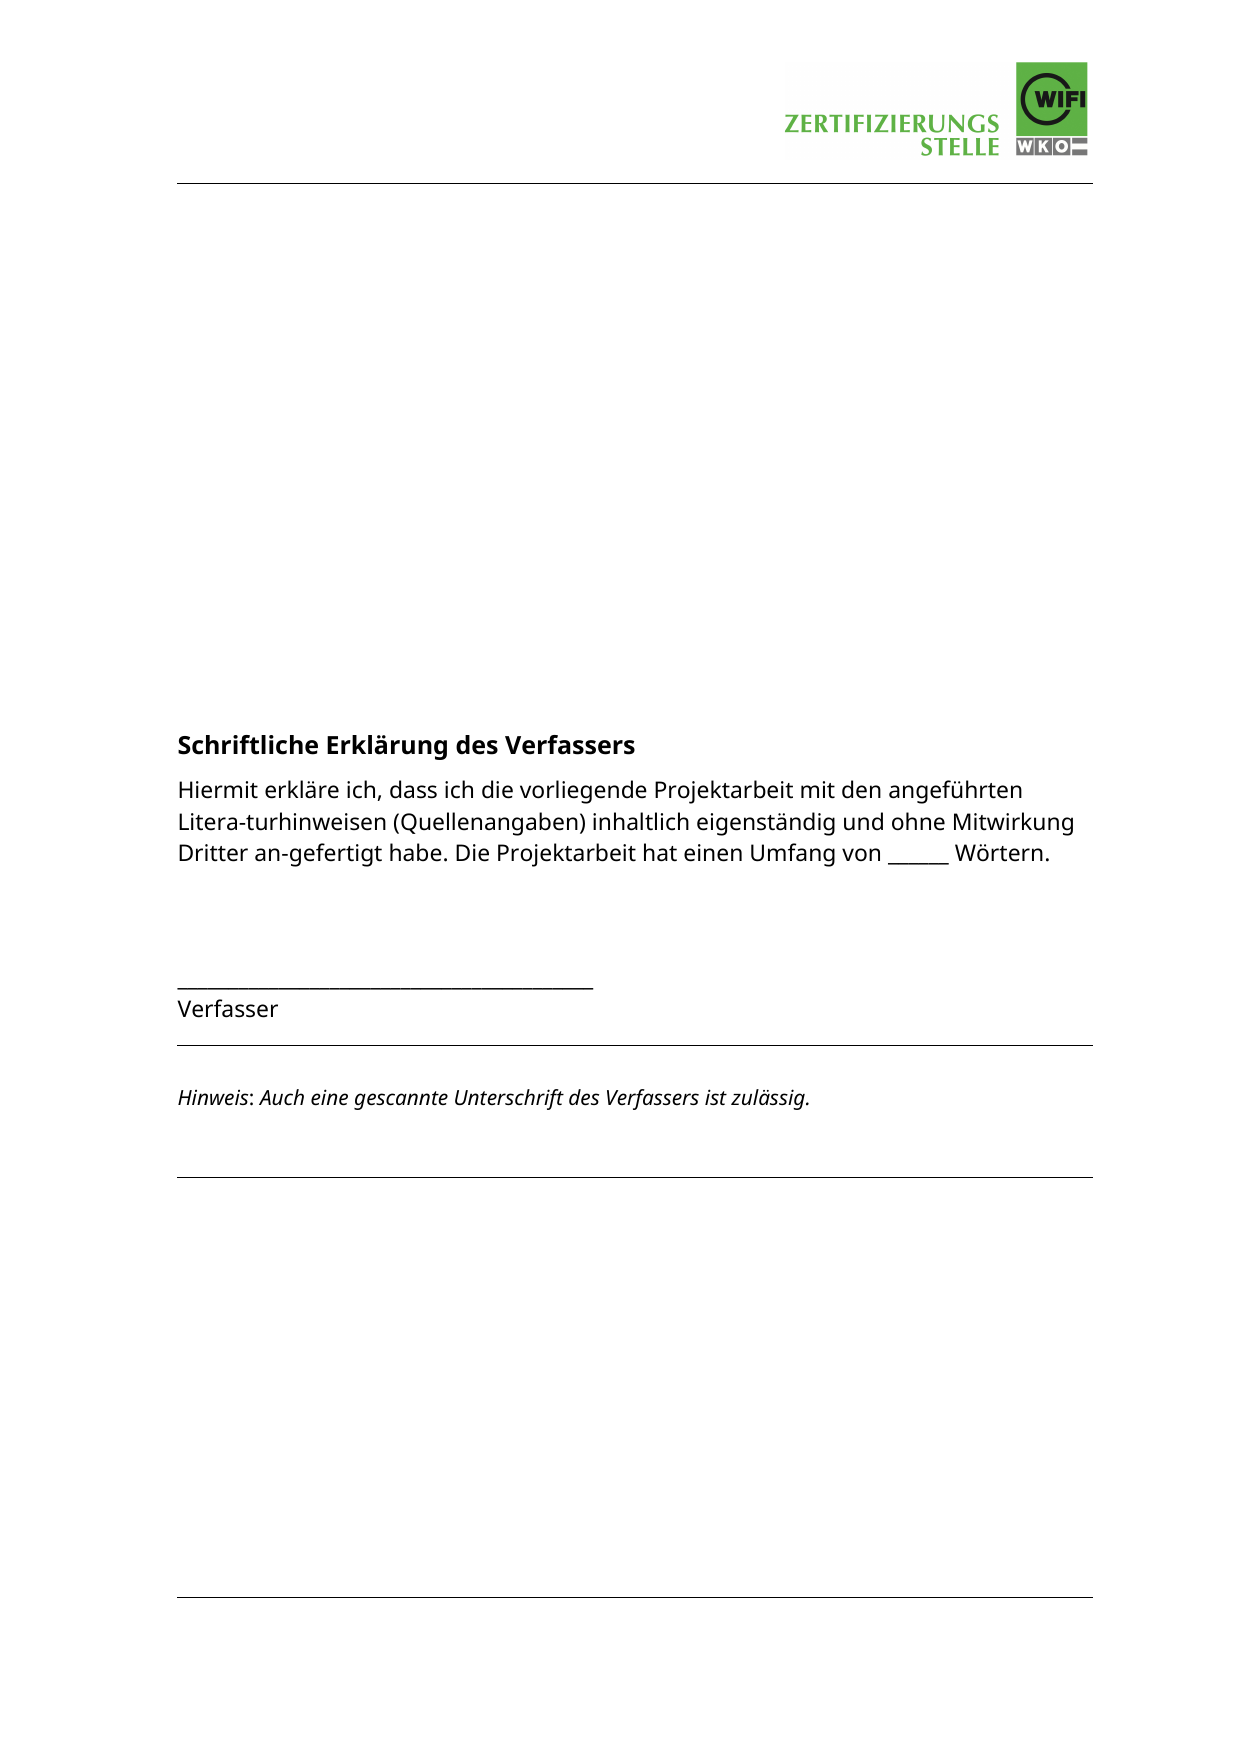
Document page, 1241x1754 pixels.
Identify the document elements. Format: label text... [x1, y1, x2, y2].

text Verfasser [177, 993, 1093, 1045]
picture [784, 62, 1088, 160]
text Schriftliche Erklärung des Verfassers [177, 728, 986, 762]
text _________________________________________ [177, 962, 1093, 993]
text Hinweis: Auch eine gescannte Unterschrift des Verfassers ist zulässig. [177, 1083, 1093, 1112]
text Hiermit erkläre ich, dass ich die vorliegende Projektarbeit mit den angeführten Litera-turhinweisen (Quellenangaben) inhaltlich eigenständig und ohne Mitwirkung Dritter an-gefertigt habe. Die Projektarbeit hat einen Umfang von ______ Wörtern. [177, 774, 1093, 868]
